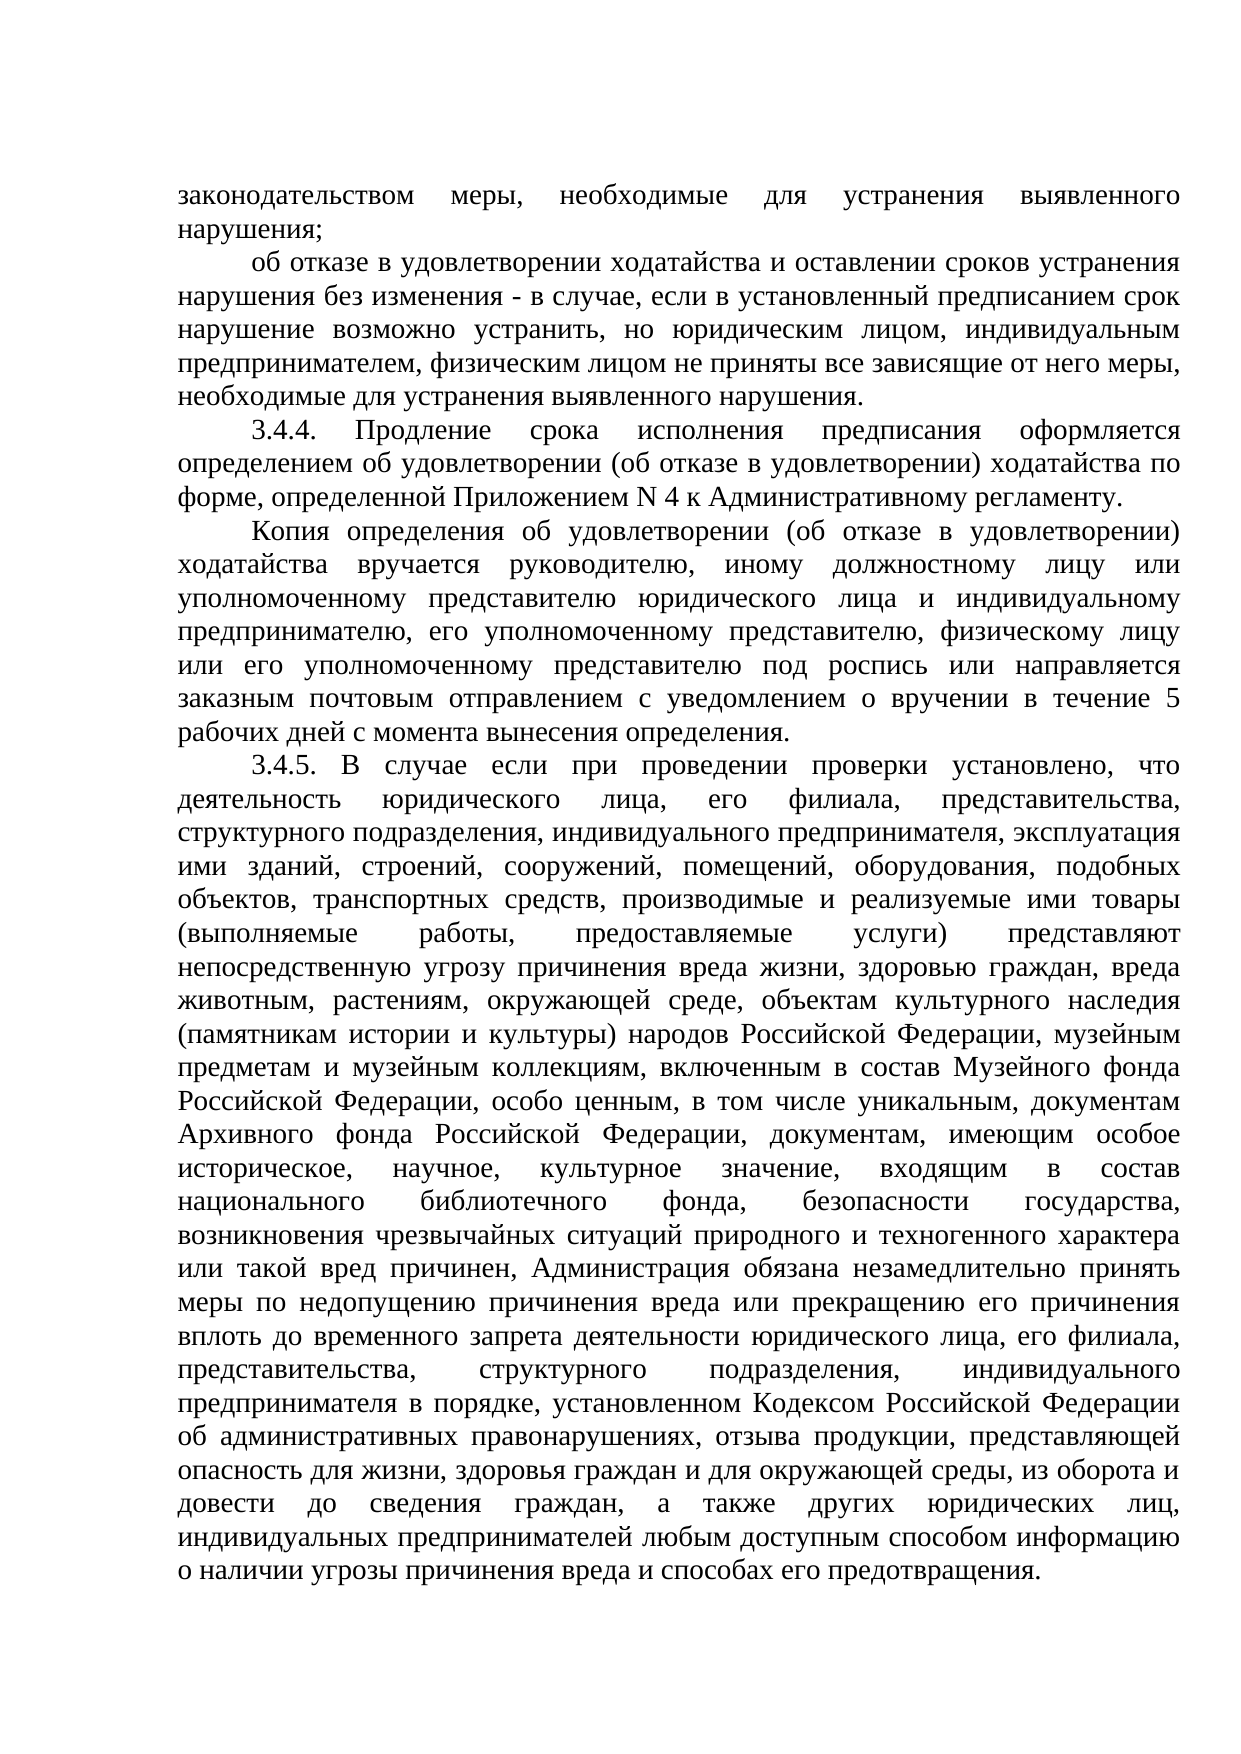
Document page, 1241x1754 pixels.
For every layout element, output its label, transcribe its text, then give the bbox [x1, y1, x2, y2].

text 3.4.5. В случае если при проведении проверки установлено, что деятельность юридического лица, его филиала, представительства, структурного подразделения, индивидуального предпринимателя, эксплуатация ими зданий, строений, сооружений, помещений, оборудования, подобных объектов, транспортных средств, производимые и реализуемые ими товары (выполняемые работы, предоставляемые услуги) представляют непосредственную угрозу причинения вреда жизни, здоровью граждан, вреда животным, растениям, окружающей среде, объектам культурного наследия (памятникам истории и культуры) народов Российской Федерации, музейным предметам и музейным коллекциям, включенным в состав Музейного фонда Российской Федерации, особо ценным, в том числе уникальным, документам Архивного фонда Российской Федерации, документам, имеющим особое историческое, научное, культурное значение, входящим в состав национального библиотечного фонда, безопасности государства, возникновения чрезвычайных ситуаций природного и техногенного характера или такой вред причинен, Администрация обязана незамедлительно принять меры по недопущению причинения вреда или прекращению его причинения вплоть до временного запрета деятельности юридического лица, его филиала, представительства, структурного подразделения, индивидуального предпринимателя в порядке, установленном Кодексом Российской Федерации об административных правонарушениях, отзыва продукции, представляющей опасность для жизни, здоровья граждан и для окружающей среды, из оборота и довести до сведения граждан, а также других юридических лиц, индивидуальных предпринимателей любым доступным способом информацию о наличии угрозы причинения вреда и способах его предотвращения. [177, 747, 1181, 1586]
text 3.4.4. Продление срока исполнения предписания оформляется определением об удовлетворении (об отказе в удовлетворении) ходатайства по форме, определенной Приложением N 4 к Административному регламенту. [177, 412, 1181, 513]
text Копия определения об удовлетворении (об отказе в удовлетворении) ходатайства вручается руководителю, иному должностному лицу или уполномоченному представителю юридического лица и индивидуальному предпринимателю, его уполномоченному представителю, физическому лицу или его уполномоченному представителю под роспись или направляется заказным почтовым отправлением с уведомлением о вручении в течение 5 рабочих дней с момента вынесения определения. [177, 513, 1181, 747]
text об отказе в удовлетворении ходатайства и оставлении сроков устранения нарушения без изменения - в случае, если в установленный предписанием срок нарушение возможно устранить, но юридическим лицом, индивидуальным предпринимателем, физическим лицом не приняты все зависящие от него меры, необходимые для устранения выявленного нарушения. [177, 244, 1181, 412]
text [177, 177, 1181, 244]
